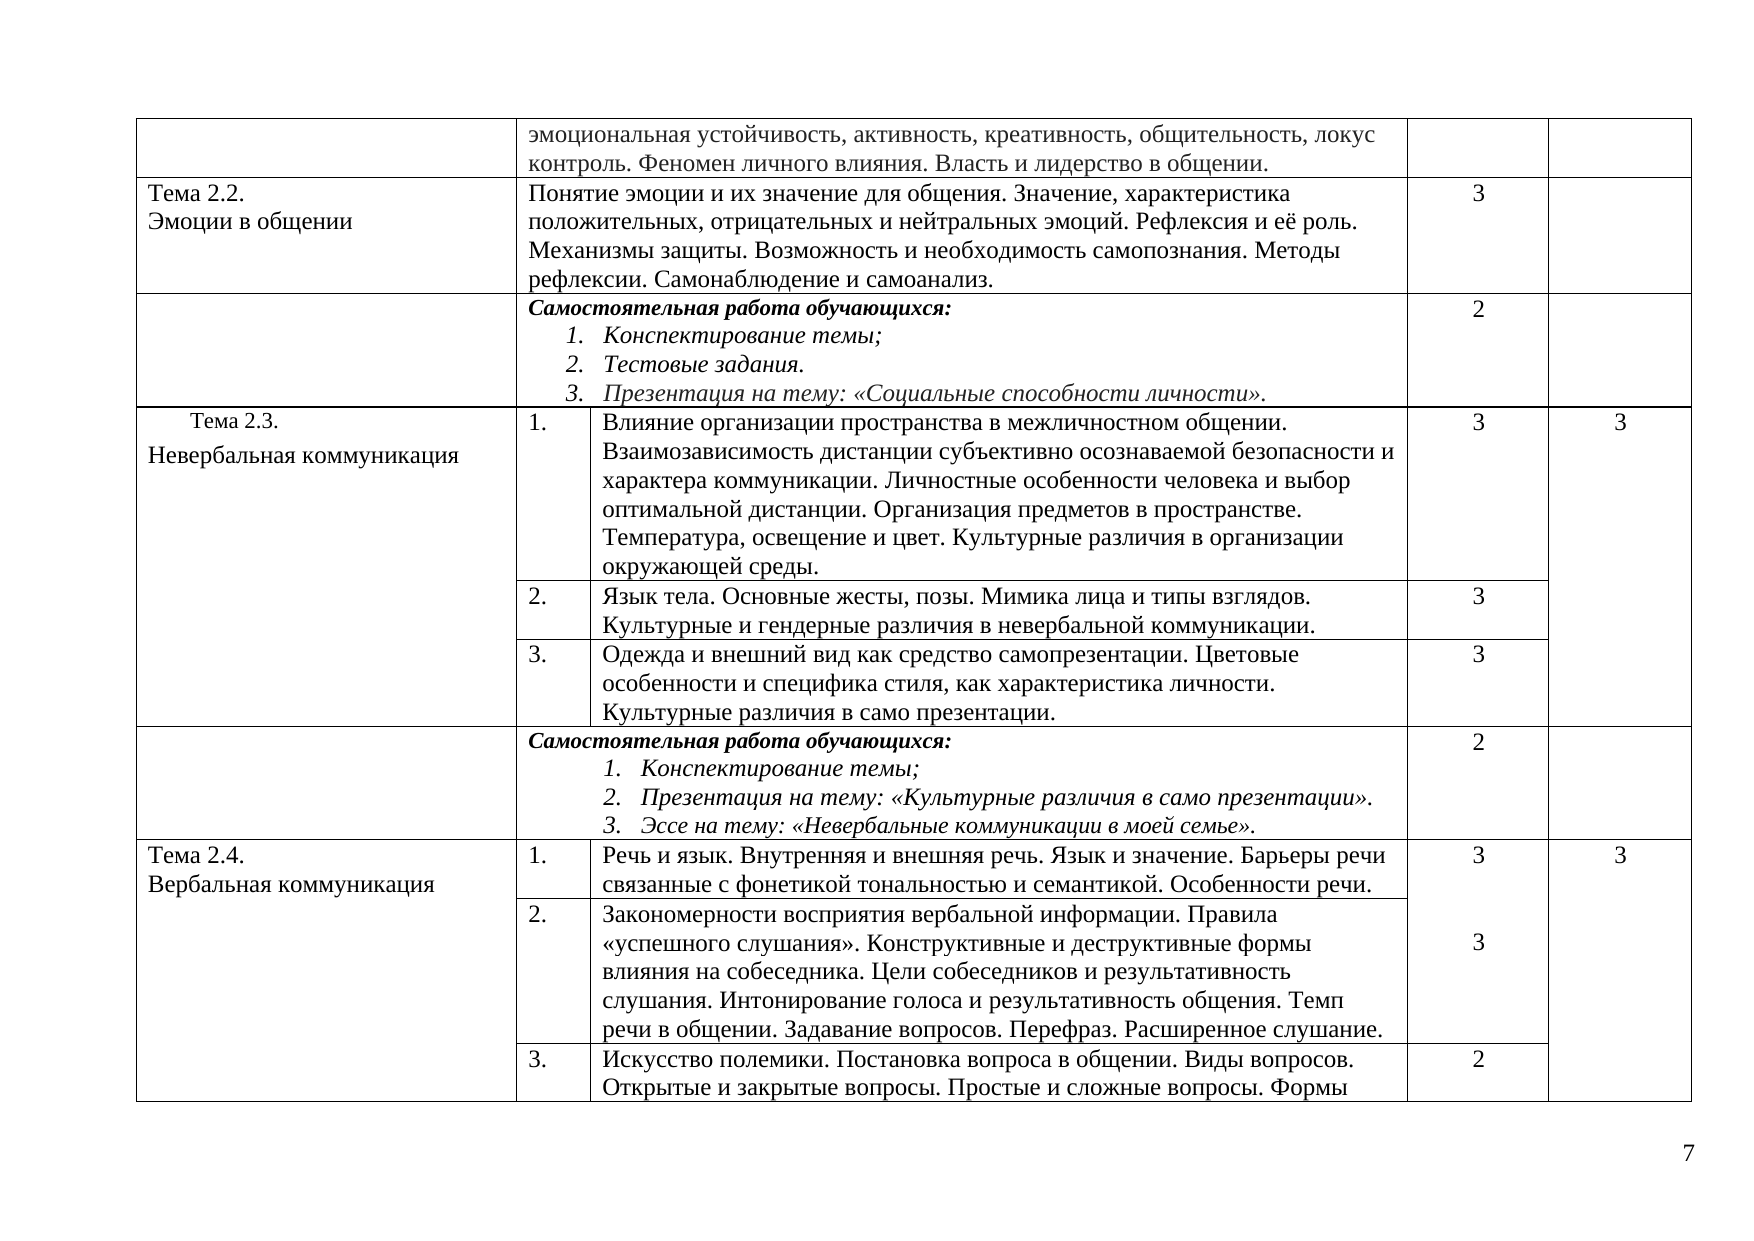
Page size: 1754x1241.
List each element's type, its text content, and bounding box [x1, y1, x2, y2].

table_cell 1. [517, 408, 590, 580]
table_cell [137, 119, 516, 177]
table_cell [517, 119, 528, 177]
table_cell Закономерности восприятия вербальной информации. Правила «успешного слушания». Конструктивные и деструктивные формы влияния на собеседника. Цели собеседников и результативность слушания. Интонирование голоса и результативность общения. Темп речи в общении. Задавание вопросов. Перефраз. Расширенное слушание. [1278, 899, 1407, 1043]
table_cell 3 [1408, 581, 1548, 638]
table_cell 3 [1549, 119, 1691, 177]
table_cell [137, 727, 516, 839]
table_cell 3 [1408, 408, 1548, 580]
table_cell [1549, 178, 1691, 293]
table_cell Одежда и внешний вид как средство самопрезентации. Цветовые особенности и специфика стиля, как характеристика личности. Культурные различия в само презентации. [591, 640, 1407, 726]
table_cell 3 [1408, 178, 1548, 293]
table_cell Влияние организации пространства в межличностном общении. Взаимозависимость дистанции субъективно осознаваемой безопасности и характера коммуникации. Личностные особенности человека и выбор оптимальной дистанции. Организация предметов в пространстве. Температура, освещение и цвет. Культурные различия в организации окружающей среды. [591, 408, 1407, 580]
table_cell Тема 2.2. Эмоции в общении [137, 178, 516, 293]
table_cell Тема 2.3. Невербальная коммуникация [137, 408, 516, 726]
table_cell 3 [1408, 119, 1548, 177]
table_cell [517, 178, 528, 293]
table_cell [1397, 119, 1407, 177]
table_cell 2 [1408, 294, 1548, 406]
table_cell [1549, 294, 1691, 406]
table_cell [137, 294, 516, 406]
table_cell 2 [1408, 1044, 1548, 1101]
table_cell 3. [517, 1044, 590, 1101]
table_cell 1. [517, 840, 590, 898]
table_cell 3 3 [1408, 840, 1548, 1043]
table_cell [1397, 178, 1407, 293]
table_cell Тема 2.4. Вербальная коммуникация [137, 840, 516, 1101]
table_cell 3 [1549, 408, 1691, 726]
table_cell Самостоятельная работа обучающихся: Конспектирование темы; Тестовые задания. Презентация на тему: «Социальные способности личности». [517, 294, 1407, 406]
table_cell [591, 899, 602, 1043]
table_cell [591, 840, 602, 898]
table_cell 2. [517, 899, 590, 1043]
table_cell 3. [517, 640, 590, 726]
table_cell 2 [1408, 727, 1548, 839]
table_cell 2. [517, 581, 590, 638]
table_cell 3 [1408, 640, 1548, 726]
table_cell Самостоятельная работа обучающихся: Конспектирование темы; Презентация на тему: «Культурные различия в само презентации». Эссе на тему: «Невербальные коммуникации в моей семье». [517, 727, 1407, 839]
table_cell [1549, 727, 1691, 839]
table_cell 3 [1549, 840, 1691, 1101]
table_cell Язык тела. Основные жесты, позы. Мимика лица и типы взглядов. Культурные и гендерные различия в невербальной коммуникации. [591, 581, 1407, 638]
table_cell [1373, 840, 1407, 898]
